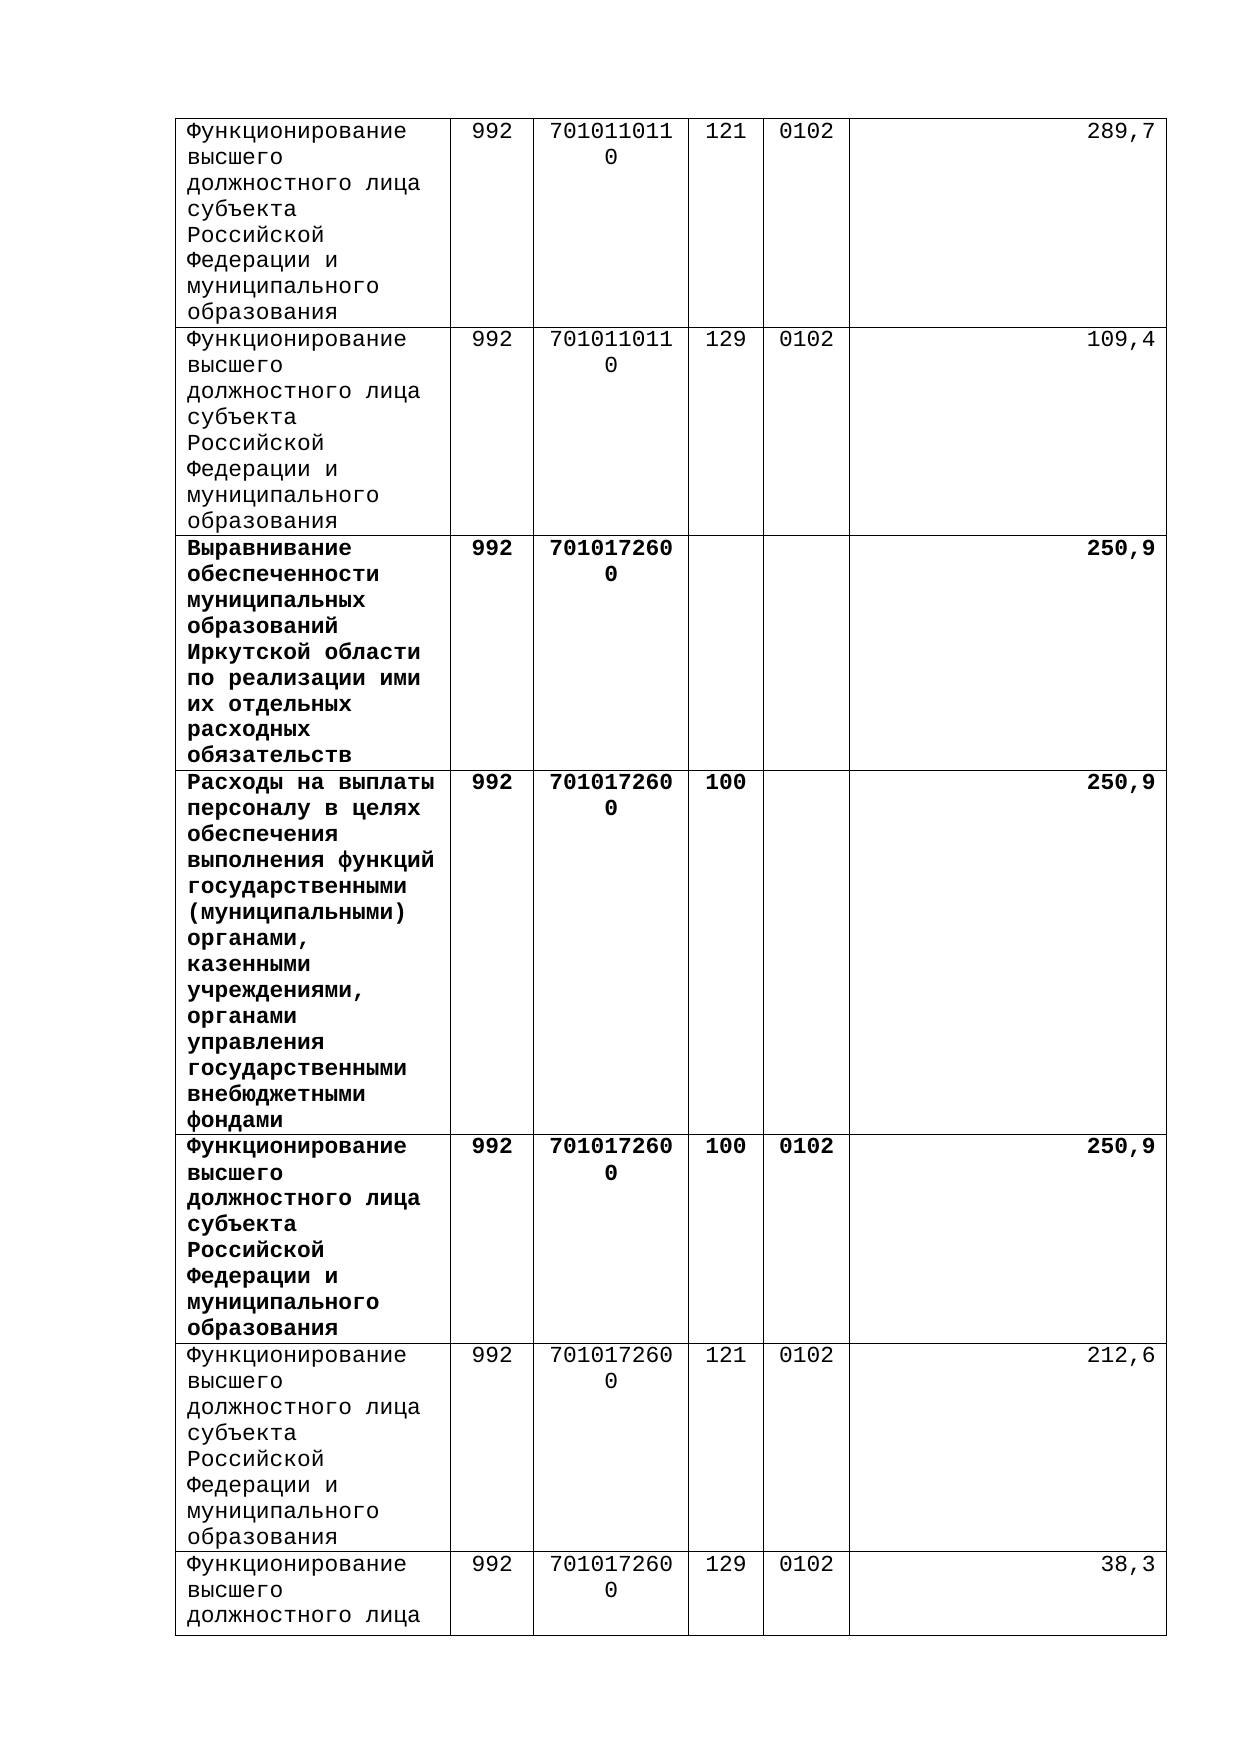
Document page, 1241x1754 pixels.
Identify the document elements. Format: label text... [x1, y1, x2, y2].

table_cell 121 [689, 119, 763, 327]
table_cell 7010110110 [534, 119, 688, 327]
table_cell Выравнивание обеспеченности муниципальных образований Иркутской области по реализации ими их отдельных расходных обязательств [176, 536, 450, 770]
table_cell 250,9 [850, 1135, 1166, 1342]
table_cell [176, 1552, 450, 1635]
table_cell 992 [451, 536, 533, 770]
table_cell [176, 328, 450, 535]
table_cell 0102 [764, 1135, 849, 1342]
table_cell 992 [451, 1135, 533, 1342]
table_cell 0102 [764, 119, 849, 327]
table_cell 100 [689, 1135, 763, 1342]
table_cell 992 [451, 771, 533, 1134]
table_cell 992 [451, 1552, 533, 1635]
table_cell 7010110110 [534, 328, 688, 535]
table_cell 109,4 [850, 328, 1166, 535]
table_cell Функционирование высшего должностного лица субъекта Российской Федерации и муниципального образования [176, 1135, 450, 1342]
table_cell 250,9 [850, 536, 1166, 770]
table_cell 7010172600 [534, 771, 688, 1134]
table_cell 992 [451, 1344, 533, 1551]
table_cell 992 [451, 119, 533, 327]
table_cell [764, 536, 849, 770]
table_cell 289,7 [850, 119, 1166, 327]
table_cell Расходы на выплаты персоналу в целях обеспечения выполнения функций государственными (муниципальными) органами, казенными учреждениями, органами управления государственными внебюджетными фондами [176, 771, 450, 1134]
table_cell 7010172600 [534, 1344, 688, 1551]
table_cell 100 [689, 771, 763, 1134]
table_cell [176, 1344, 450, 1551]
table_cell 129 [689, 328, 763, 535]
table_cell 7010172600 [534, 536, 688, 770]
table_cell 212,6 [850, 1344, 1166, 1551]
table_cell 0102 [764, 1344, 849, 1551]
table_cell 250,9 [850, 771, 1166, 1134]
table_cell 7010172600 [534, 1552, 688, 1635]
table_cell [176, 119, 450, 327]
table_cell [764, 771, 849, 1134]
table_cell 992 [451, 328, 533, 535]
table_cell 38,3 [850, 1552, 1166, 1635]
table_cell 0102 [764, 328, 849, 535]
table_cell 121 [689, 1344, 763, 1551]
table_cell 129 [689, 1552, 763, 1635]
table_cell 7010172600 [534, 1135, 688, 1342]
table_cell [689, 536, 763, 770]
table_cell 0102 [764, 1552, 849, 1635]
